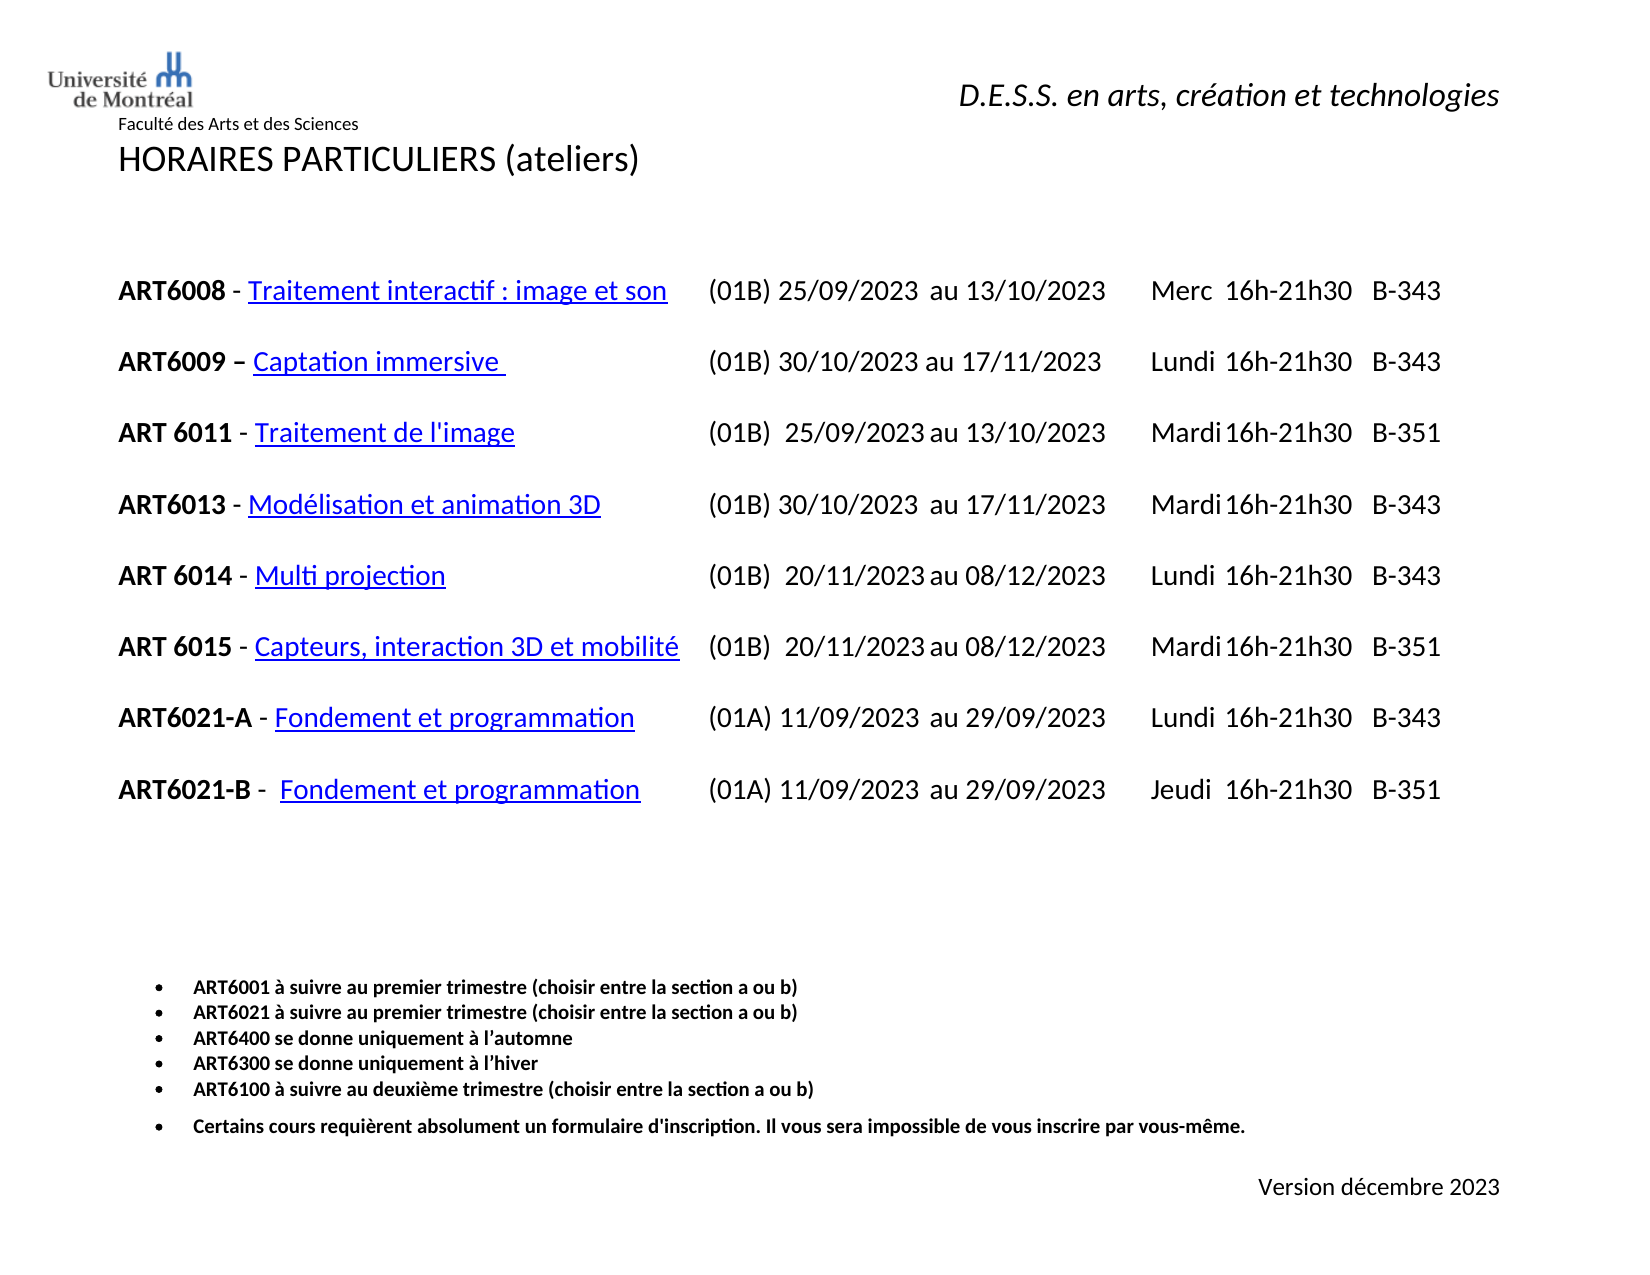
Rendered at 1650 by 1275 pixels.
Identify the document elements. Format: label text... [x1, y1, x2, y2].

text ART6021-A - Fondement et programmation (01A) 11/09/2023 au 29/09/2023 Lundi 16h-21h30 B-343 [118, 699, 1500, 735]
text ART 6011 - Traitement de l'image (01B) 25/09/2023 au 13/10/2023 Mardi 16h-21h30 B-351 [118, 414, 1500, 450]
text HORAIRES PARTICULIERS (ateliers) [118, 134, 1500, 180]
text ART6008 - Traitement interactif : image et son (01B) 25/09/2023 au 13/10/2023 Merc 16h-21h30 B-343 [118, 272, 1500, 308]
text ART 6014 - Multi projection (01B) 20/11/2023 au 08/12/2023 Lundi 16h-21h30 B-343 [118, 557, 1500, 593]
text ART6021-B - Fondement et programmation (01A) 11/09/2023 au 29/09/2023 Jeudi 16h-21h30 B-351 [118, 771, 1500, 806]
text ART6013 - Modélisation et animation 3D (01B) 30/10/2023 au 17/11/2023 Mardi 16h-21h30 B-343 [118, 486, 1500, 521]
text ART 6015 - Capteurs, interaction 3D et mobilité (01B) 20/11/2023 au 08/12/2023 Mardi 16h-21h30 B-351 [118, 628, 1500, 664]
text ART6009 – Captation immersive (01B) 30/10/2023 au 17/11/2023 Lundi 16h-21h30 B-343 [118, 343, 1500, 379]
